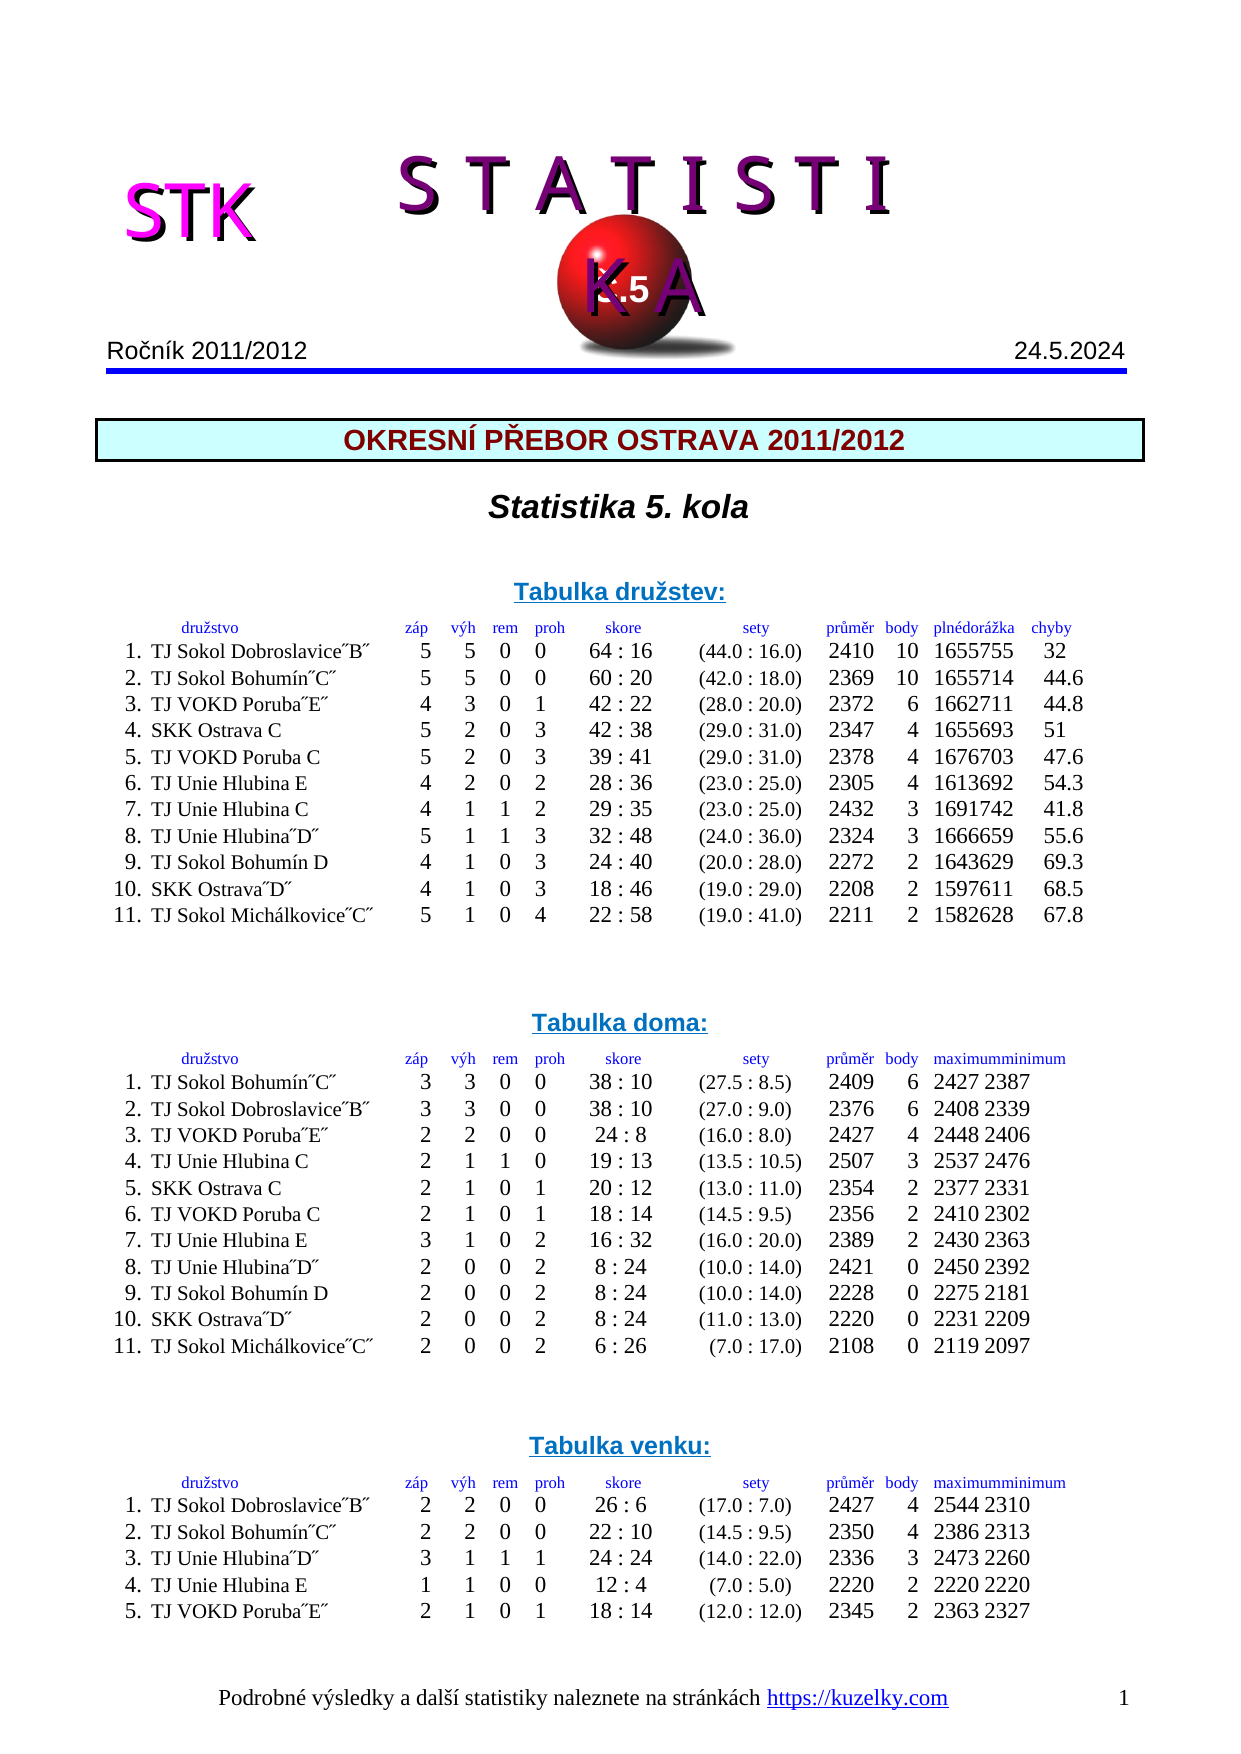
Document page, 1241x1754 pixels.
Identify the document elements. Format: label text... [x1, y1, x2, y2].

text 4. TJ Unie Hlubina C 2 1 1 0 19 : 13 (13.5 : 10.5) 2507 3 2537 2476 [106, 1147, 1134, 1174]
text 5. TJ VOKD Poruba C 5 2 0 3 39 : 41 (29.0 : 31.0) 2378 4 1676 703 47.6 [106, 743, 1134, 769]
subtitle Okresní přebor Ostrava 2011/2012 [98, 421, 1142, 459]
text 11. TJ Sokol Michálkovice˝C˝ 5 1 0 4 22 : 58 (19.0 : 41.0) 2211 2 1582 628 67.8 [106, 901, 1134, 927]
text 2. TJ Sokol Bohumín˝C˝ 2 2 0 0 22 : 10 (14.5 : 9.5) 2350 4 2386 2313 [106, 1518, 1134, 1544]
text 9. TJ Sokol Bohumín D 4 1 0 3 24 : 40 (20.0 : 28.0) 2272 2 1643 629 69.3 [106, 848, 1134, 874]
text 10. SKK Ostrava˝D˝ 2 0 0 2 8 : 24 (11.0 : 13.0) 2220 0 2231 2209 [106, 1306, 1134, 1332]
text 9. TJ Sokol Bohumín D 2 0 0 2 8 : 24 (10.0 : 14.0) 2228 0 2275 2181 [106, 1279, 1134, 1306]
text 1. TJ Sokol Dobroslavice˝B˝ 5 5 0 0 64 : 16 (44.0 : 16.0) 2410 10 1655 755 32 [106, 637, 1134, 664]
text 2. TJ Sokol Bohumín˝C˝ 5 5 0 0 60 : 20 (42.0 : 18.0) 2369 10 1655 714 44.6 [106, 664, 1134, 690]
text 8. TJ Unie Hlubina˝D˝ 5 1 1 3 32 : 48 (24.0 : 36.0) 2324 3 1666 659 55.6 [106, 822, 1134, 848]
text Tabulka venku: [94, 1431, 1145, 1460]
text 2. TJ Sokol Dobroslavice˝B˝ 3 3 0 0 38 : 10 (27.0 : 9.0) 2376 6 2408 2339 [106, 1095, 1134, 1121]
text 5. TJ VOKD Poruba˝E˝ 2 1 0 1 18 : 14 (12.0 : 12.0) 2345 2 2363 2327 [106, 1597, 1134, 1623]
text 1. TJ Sokol Dobroslavice˝B˝ 2 2 0 0 26 : 6 (17.0 : 7.0) 2427 4 2544 2310 [106, 1492, 1134, 1518]
text 6. TJ VOKD Poruba C 2 1 0 1 18 : 14 (14.5 : 9.5) 2356 2 2410 2302 [106, 1200, 1134, 1226]
text 4. TJ Unie Hlubina E 1 1 0 0 12 : 4 (7.0 : 5.0) 2220 2 2220 2220 [106, 1571, 1134, 1597]
text 1. TJ Sokol Bohumín˝C˝ 3 3 0 0 38 : 10 (27.5 : 8.5) 2409 6 2427 2387 [106, 1068, 1134, 1095]
text Statistika 5. kola [106, 487, 1134, 526]
text 5. SKK Ostrava C 2 1 0 1 20 : 12 (13.0 : 11.0) 2354 2 2377 2331 [106, 1174, 1134, 1200]
text 6. TJ Unie Hlubina E 4 2 0 2 28 : 36 (23.0 : 25.0) 2305 4 1613 692 54.3 [106, 769, 1134, 796]
text 3. TJ VOKD Poruba˝E˝ 2 2 0 0 24 : 8 (16.0 : 8.0) 2427 4 2448 2406 [106, 1121, 1134, 1147]
text 3. TJ Unie Hlubina˝D˝ 3 1 1 1 24 : 24 (14.0 : 22.0) 2336 3 2473 2260 [106, 1544, 1134, 1571]
text 10. SKK Ostrava˝D˝ 4 1 0 3 18 : 46 (19.0 : 29.0) 2208 2 1597 611 68.5 [106, 874, 1134, 901]
text družstvo záp výh rem proh skore sety průměr body plné dorážka chyby [106, 618, 1134, 637]
text Tabulka družstev: [94, 577, 1145, 606]
text 3. TJ VOKD Poruba˝E˝ 4 3 0 1 42 : 22 (28.0 : 20.0) 2372 6 1662 711 44.8 [106, 690, 1134, 716]
text 8. TJ Unie Hlubina˝D˝ 2 0 0 2 8 : 24 (10.0 : 14.0) 2421 0 2450 2392 [106, 1253, 1134, 1279]
text 11. TJ Sokol Michálkovice˝C˝ 2 0 0 2 6 : 26 (7.0 : 17.0) 2108 0 2119 2097 [106, 1332, 1134, 1358]
text Č.5 [687, 267, 1134, 310]
text 4. SKK Ostrava C 5 2 0 3 42 : 38 (29.0 : 31.0) 2347 4 1655 693 51 [106, 716, 1134, 743]
text Č.5 [609, 267, 671, 310]
text Č.5 [106, 267, 587, 310]
text družstvo záp výh rem proh skore sety průměr body maximum minimum [106, 1049, 1134, 1068]
text družstvo záp výh rem proh skore sety průměr body maximum minimum [106, 1472, 1134, 1492]
text Ročník 2011/2012 24.5.2024 [106, 336, 1134, 365]
text 7. TJ Unie Hlubina E 3 1 0 2 16 : 32 (16.0 : 20.0) 2389 2 2430 2363 [106, 1226, 1134, 1253]
text Tabulka doma: [94, 1008, 1145, 1037]
text 7. TJ Unie Hlubina C 4 1 1 2 29 : 35 (23.0 : 25.0) 2432 3 1691 742 41.8 [106, 796, 1134, 822]
